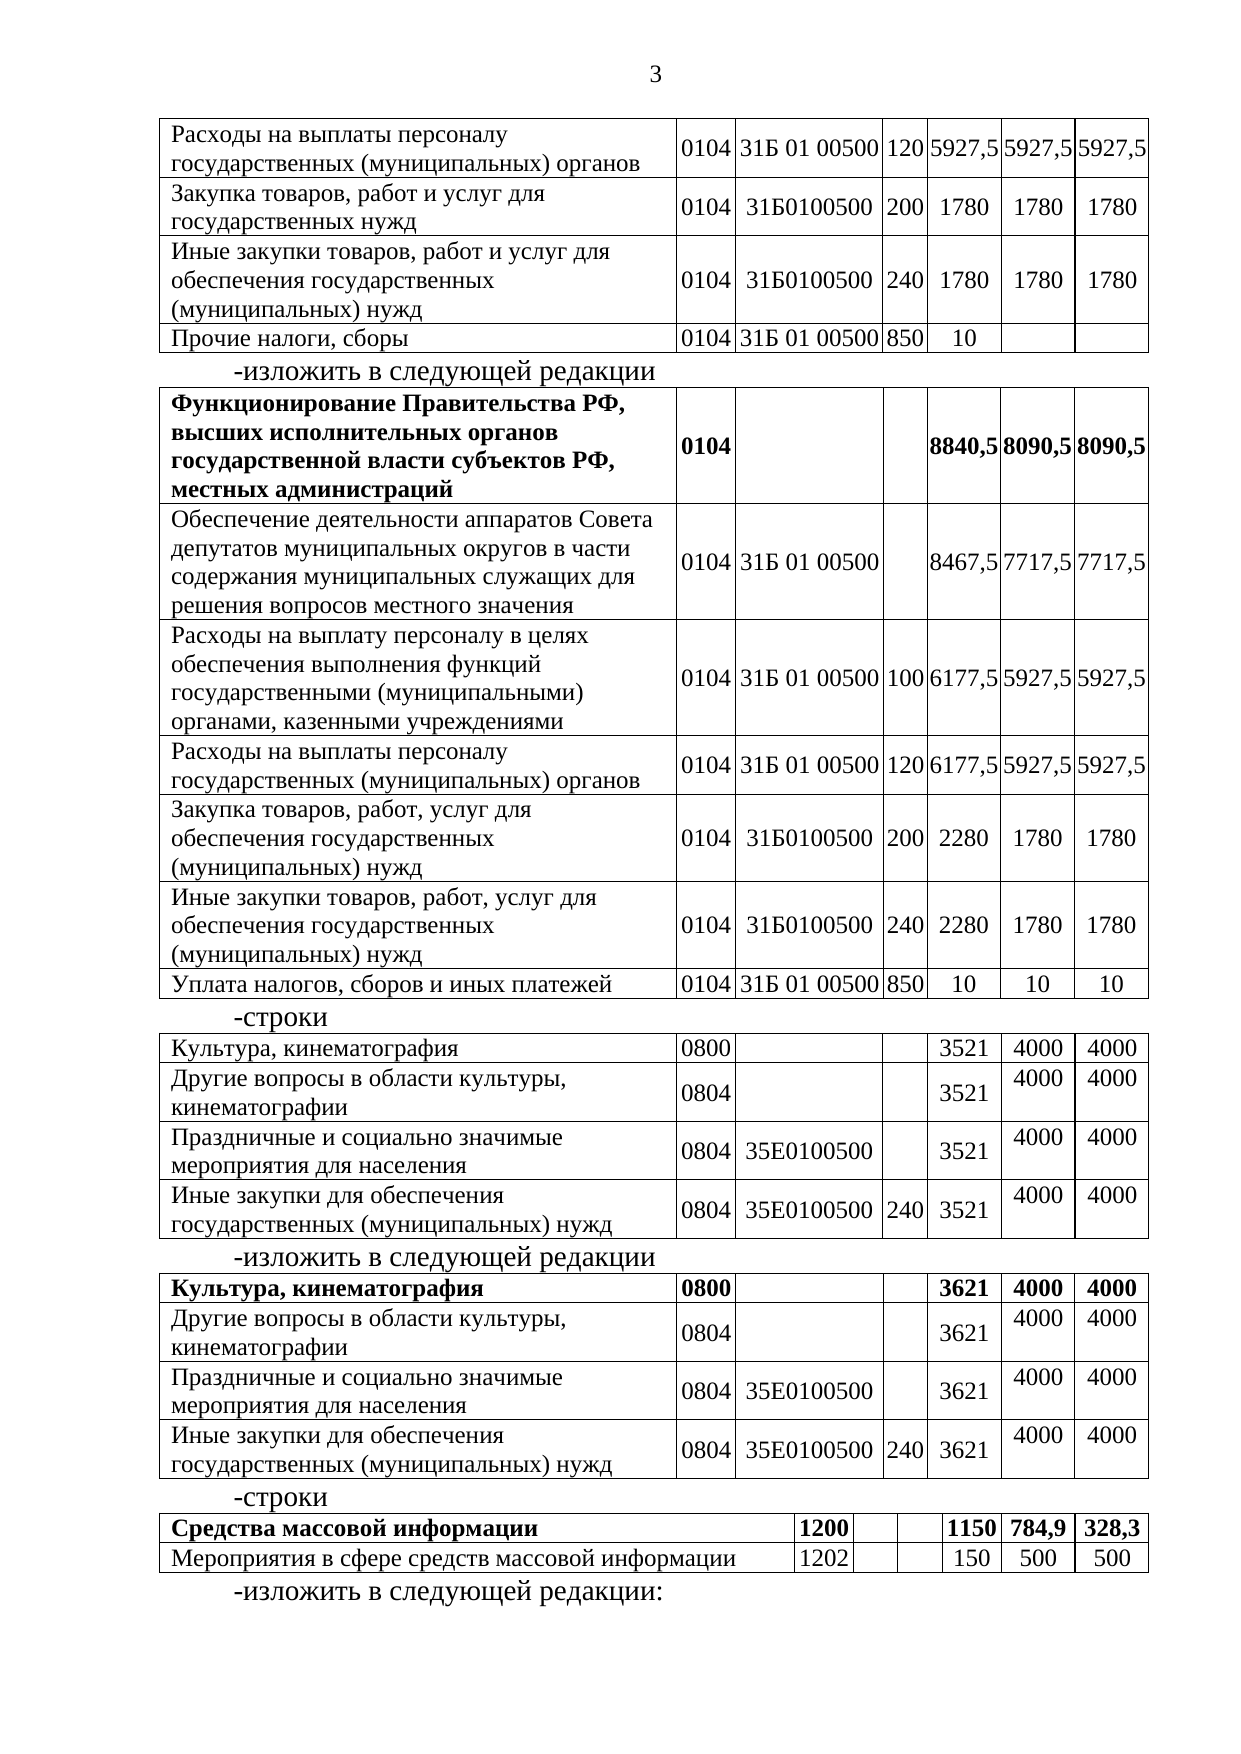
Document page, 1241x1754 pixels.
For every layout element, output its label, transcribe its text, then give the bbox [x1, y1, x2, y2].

table_cell 31Б 01 00500 [736, 969, 883, 998]
table_cell Иные закупки товаров, работ, услуг для обеспечения государственных (муниципальных) нужд [160, 882, 676, 968]
table_cell Иные закупки для обеспечения государственных (муниципальных) нужд [160, 1420, 676, 1478]
table_cell [736, 1303, 883, 1361]
table_cell [1002, 324, 1074, 352]
table_cell 5927,5 [1001, 620, 1074, 735]
table_cell 5927,5 [1002, 119, 1074, 177]
table_cell 0804 [677, 1122, 735, 1179]
table_cell 35Е0100500 [736, 1362, 883, 1419]
table_cell [736, 1063, 882, 1121]
table_cell 8467,5 [928, 504, 1000, 619]
text -изложить в следующей редакции: [159, 1573, 1152, 1607]
table_cell 7717,5 [1075, 504, 1148, 619]
table_cell 1780 [1076, 178, 1148, 235]
table_cell 2280 [928, 882, 1000, 968]
table_cell [898, 1543, 942, 1572]
table_cell 200 [884, 795, 927, 881]
table_header 8840,5 [928, 388, 1000, 503]
table_header 3521 [928, 1034, 1001, 1062]
table_cell 7717,5 [1001, 504, 1074, 619]
table_cell 4000 [1075, 1303, 1148, 1361]
table_cell 31Б 01 00500 [736, 324, 882, 352]
table_cell Расходы на выплаты персоналу государственных (муниципальных) органов [160, 119, 676, 177]
table_cell 100 [884, 620, 927, 735]
table_header [736, 1034, 882, 1062]
table_cell 4000 [1002, 1122, 1074, 1179]
table_cell 4000 [1002, 1180, 1074, 1238]
text -строки [159, 999, 1152, 1032]
table_header [884, 388, 927, 503]
table_cell 35Е0100500 [736, 1180, 882, 1238]
table_cell 3521 [928, 1063, 1001, 1121]
table_cell 1780 [1002, 178, 1074, 235]
table_cell 0104 [677, 324, 735, 352]
table_cell Иные закупки для обеспечения государственных (муниципальных) нужд [160, 1180, 676, 1238]
table_cell 4000 [1075, 1420, 1148, 1478]
table_cell Другие вопросы в области культуры, кинематографии [160, 1303, 676, 1361]
table_cell 3621 [928, 1303, 1001, 1361]
table_cell 4000 [1002, 1420, 1074, 1478]
table_cell 240 [884, 882, 927, 968]
table_cell 31Б 01 00500 [736, 504, 883, 619]
table_header 1150 [943, 1514, 1001, 1542]
table_cell 35Е0100500 [736, 1122, 882, 1179]
table_cell 4000 [1075, 1362, 1148, 1419]
table_header [898, 1514, 942, 1542]
table_cell 31Б0100500 [736, 882, 883, 968]
table_header 8090,5 [1001, 388, 1074, 503]
table_cell 0104 [677, 119, 735, 177]
table_cell 31Б0100500 [736, 178, 882, 235]
table_cell 0104 [677, 178, 735, 235]
table_cell 0104 [677, 882, 735, 968]
table_header [854, 1514, 897, 1542]
table_cell 0104 [677, 736, 735, 793]
table_header [736, 1274, 883, 1302]
table_cell 500 [1002, 1543, 1074, 1572]
table_cell 0804 [677, 1303, 735, 1361]
table_cell 0804 [677, 1063, 735, 1121]
table_cell 0804 [677, 1180, 735, 1238]
table_cell 5927,5 [1076, 119, 1148, 177]
text -строки [159, 1479, 1152, 1512]
table_header [736, 388, 883, 503]
table_header 784,9 [1002, 1514, 1074, 1542]
table_header [883, 1034, 927, 1062]
table_cell Расходы на выплаты персоналу государственных (муниципальных) органов [160, 736, 676, 793]
table_cell 0104 [677, 504, 735, 619]
table_header Средства массовой информации [160, 1514, 794, 1542]
table_cell 1780 [928, 178, 1001, 235]
table_cell Праздничные и социально значимые мероприятия для населения [160, 1122, 676, 1179]
table_header 0104 [677, 388, 735, 503]
table_cell 850 [883, 324, 927, 352]
table_header 0800 [677, 1274, 735, 1302]
table_cell 1780 [1075, 795, 1148, 881]
table_cell 120 [884, 736, 927, 793]
table_cell 35Е0100500 [736, 1420, 883, 1478]
table_cell 10 [1001, 969, 1074, 998]
table_cell 500 [1076, 1543, 1148, 1572]
table_cell 4000 [1002, 1303, 1074, 1361]
table_cell Закупка товаров, работ, услуг для обеспечения государственных (муниципальных) нужд [160, 795, 676, 881]
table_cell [160, 1543, 794, 1572]
table_header 4000 [1002, 1034, 1074, 1062]
table_cell 4000 [1076, 1063, 1148, 1121]
table_cell 5927,5 [1075, 620, 1148, 735]
table_cell 0804 [677, 1420, 735, 1478]
text -изложить в следующей редакции [159, 1239, 1152, 1272]
table_header 4000 [1002, 1274, 1074, 1302]
table_header 1200 [795, 1514, 853, 1542]
table_cell 240 [883, 236, 927, 322]
table_header [884, 1274, 927, 1302]
table_cell Другие вопросы в области культуры, кинематографии [160, 1063, 676, 1121]
table_cell 0104 [677, 236, 735, 322]
table_cell 4000 [1002, 1063, 1074, 1121]
table_cell 1202 [795, 1543, 853, 1572]
table_header 328,3 [1076, 1514, 1148, 1542]
table_cell 1780 [928, 236, 1001, 322]
table_cell 31Б 01 00500 [736, 119, 882, 177]
table_cell 31Б 01 00500 [736, 620, 883, 735]
table_cell [854, 1543, 897, 1572]
table_cell 0104 [677, 620, 735, 735]
table_cell 4000 [1076, 1180, 1148, 1238]
table_cell 10 [928, 324, 1001, 352]
table_cell 1780 [1002, 236, 1074, 322]
table_header 4000 [1076, 1034, 1148, 1062]
table_cell 31Б0100500 [736, 795, 883, 881]
table_cell Прочие налоги, сборы [160, 324, 676, 352]
table_header 4000 [1075, 1274, 1148, 1302]
table_cell 1780 [1001, 795, 1074, 881]
table_cell 150 [943, 1543, 1001, 1572]
table_cell 3621 [928, 1420, 1001, 1478]
table_cell 240 [883, 1180, 927, 1238]
table_cell Уплата налогов, сборов и иных платежей [160, 969, 676, 998]
table_cell [884, 504, 927, 619]
table_cell 200 [883, 178, 927, 235]
table_cell 31Б 01 00500 [736, 736, 883, 793]
table_cell Расходы на выплату персоналу в целях обеспечения выполнения функций государственными (муниципальными) органами, казенными учреждениями [160, 620, 676, 735]
table_cell 3521 [928, 1122, 1001, 1179]
table_cell [883, 1122, 927, 1179]
table_cell 1780 [1076, 236, 1148, 322]
table_cell 10 [1075, 969, 1148, 998]
table_cell 6177,5 [928, 620, 1000, 735]
table_header 3621 [928, 1274, 1001, 1302]
table_cell 850 [884, 969, 927, 998]
table_cell [1076, 324, 1148, 352]
table_cell 5927,5 [1075, 736, 1148, 793]
table_cell 0804 [677, 1362, 735, 1419]
table_cell 120 [883, 119, 927, 177]
table_cell Закупка товаров, работ и услуг для государственных нужд [160, 178, 676, 235]
table_cell 5927,5 [1001, 736, 1074, 793]
table_cell 1780 [1075, 882, 1148, 968]
table_cell [884, 1303, 927, 1361]
table_cell 0104 [677, 795, 735, 881]
table_cell 31Б0100500 [736, 236, 882, 322]
table_cell 0104 [677, 969, 735, 998]
table_cell 4000 [1002, 1362, 1074, 1419]
table_cell Иные закупки товаров, работ и услуг для обеспечения государственных (муниципальных) нужд [160, 236, 676, 322]
table_cell 3521 [928, 1180, 1001, 1238]
table_cell 5927,5 [928, 119, 1001, 177]
table_cell 3621 [928, 1362, 1001, 1419]
table_header 8090,5 [1075, 388, 1148, 503]
table_cell 10 [928, 969, 1000, 998]
table_cell 1780 [1001, 882, 1074, 968]
table_cell 6177,5 [928, 736, 1000, 793]
table_cell [883, 1063, 927, 1121]
table_header Культура, кинематография [160, 1034, 676, 1062]
table_header Функционирование Правительства РФ, высших исполнительных органов государственной власти субъектов РФ, местных администраций [160, 388, 676, 503]
table_header Культура, кинематография [160, 1274, 676, 1302]
table_header 0800 [677, 1034, 735, 1062]
table_cell Праздничные и социально значимые мероприятия для населения [160, 1362, 676, 1419]
table_cell 4000 [1076, 1122, 1148, 1179]
table_cell 2280 [928, 795, 1000, 881]
text -изложить в следующей редакции [159, 353, 1152, 387]
table_cell [884, 1362, 927, 1419]
table_cell 240 [884, 1420, 927, 1478]
